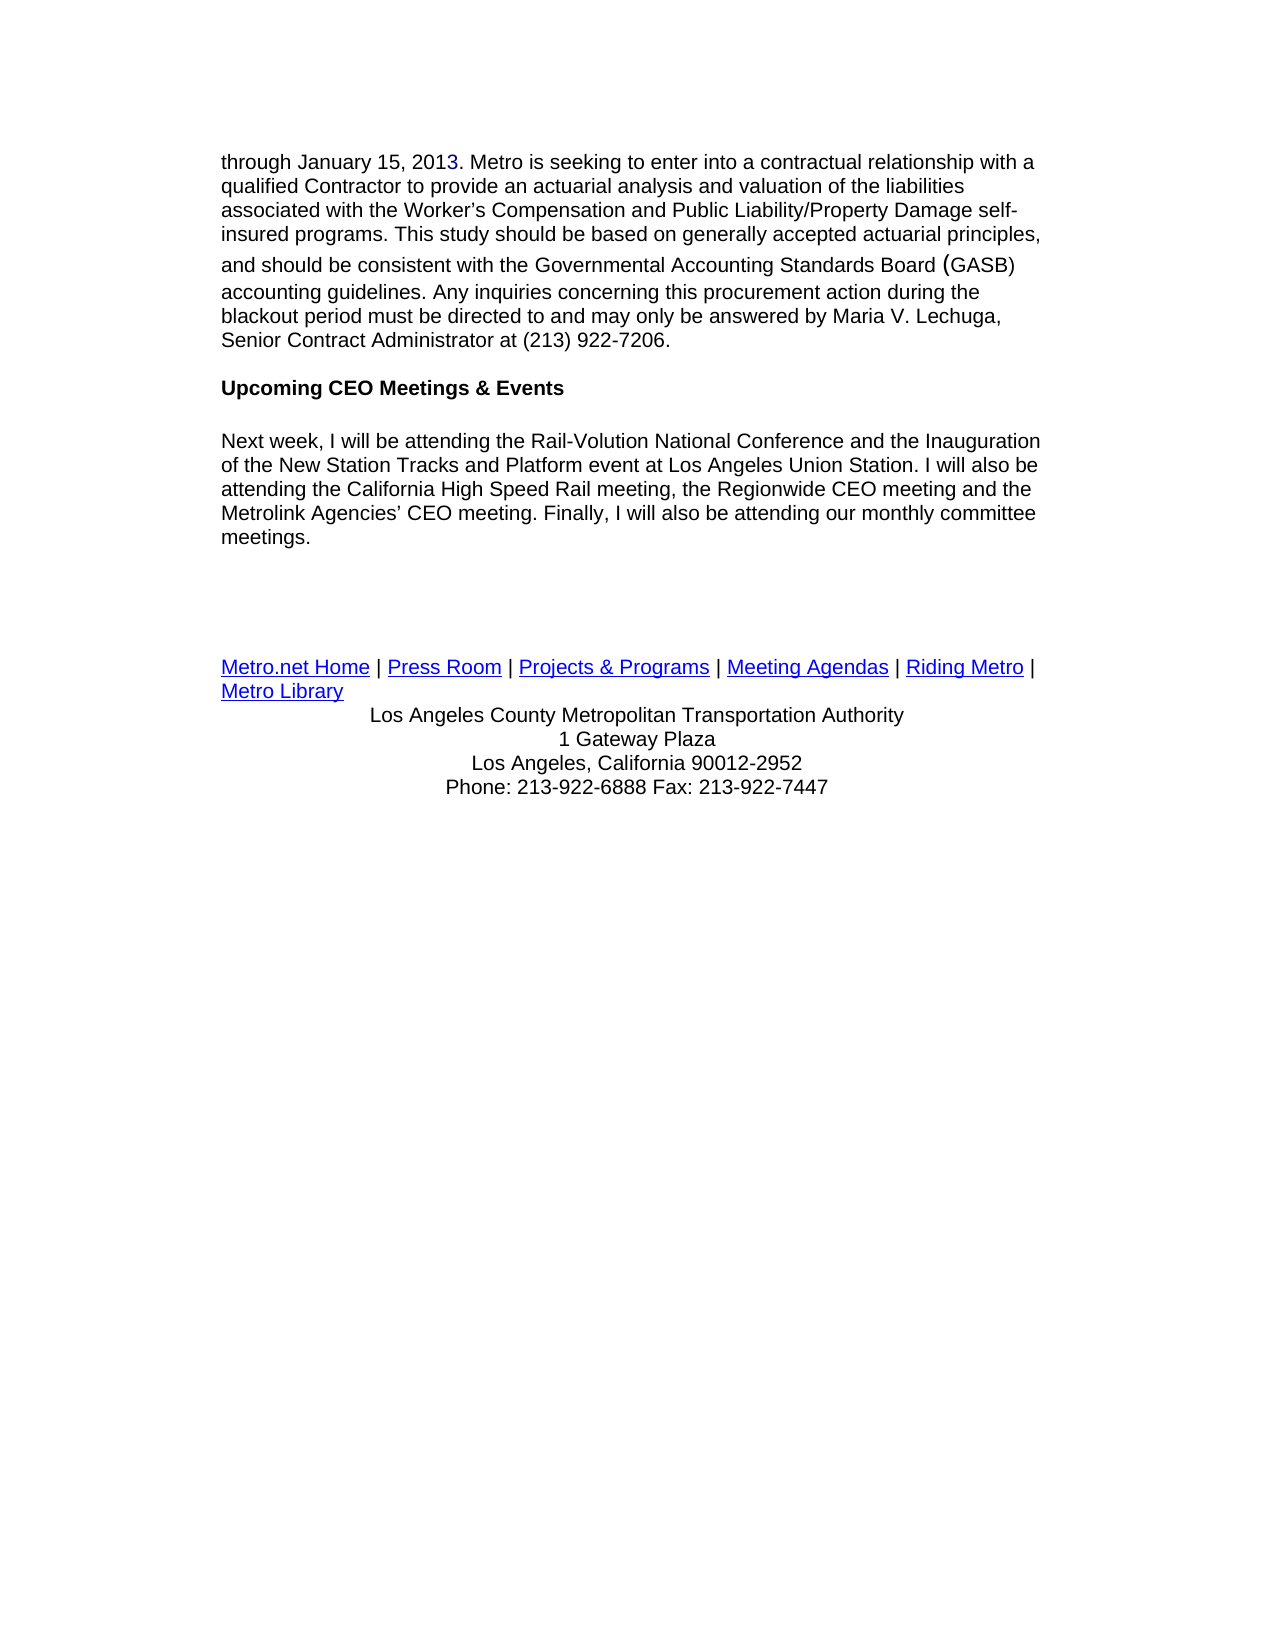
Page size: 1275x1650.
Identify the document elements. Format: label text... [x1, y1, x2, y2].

table_cell Metro.net Home | Press Room | Projects & Programs | Meeting Agendas | Riding Metro | Metro Library Los Angeles County Metropolitan Transportation Authority 1 Gateway Plaza Los Angeles, California 90012-2952 Phone: 213-922-6888 Fax: 213-922-7447 [221, 655, 1053, 799]
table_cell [221, 150, 1054, 655]
